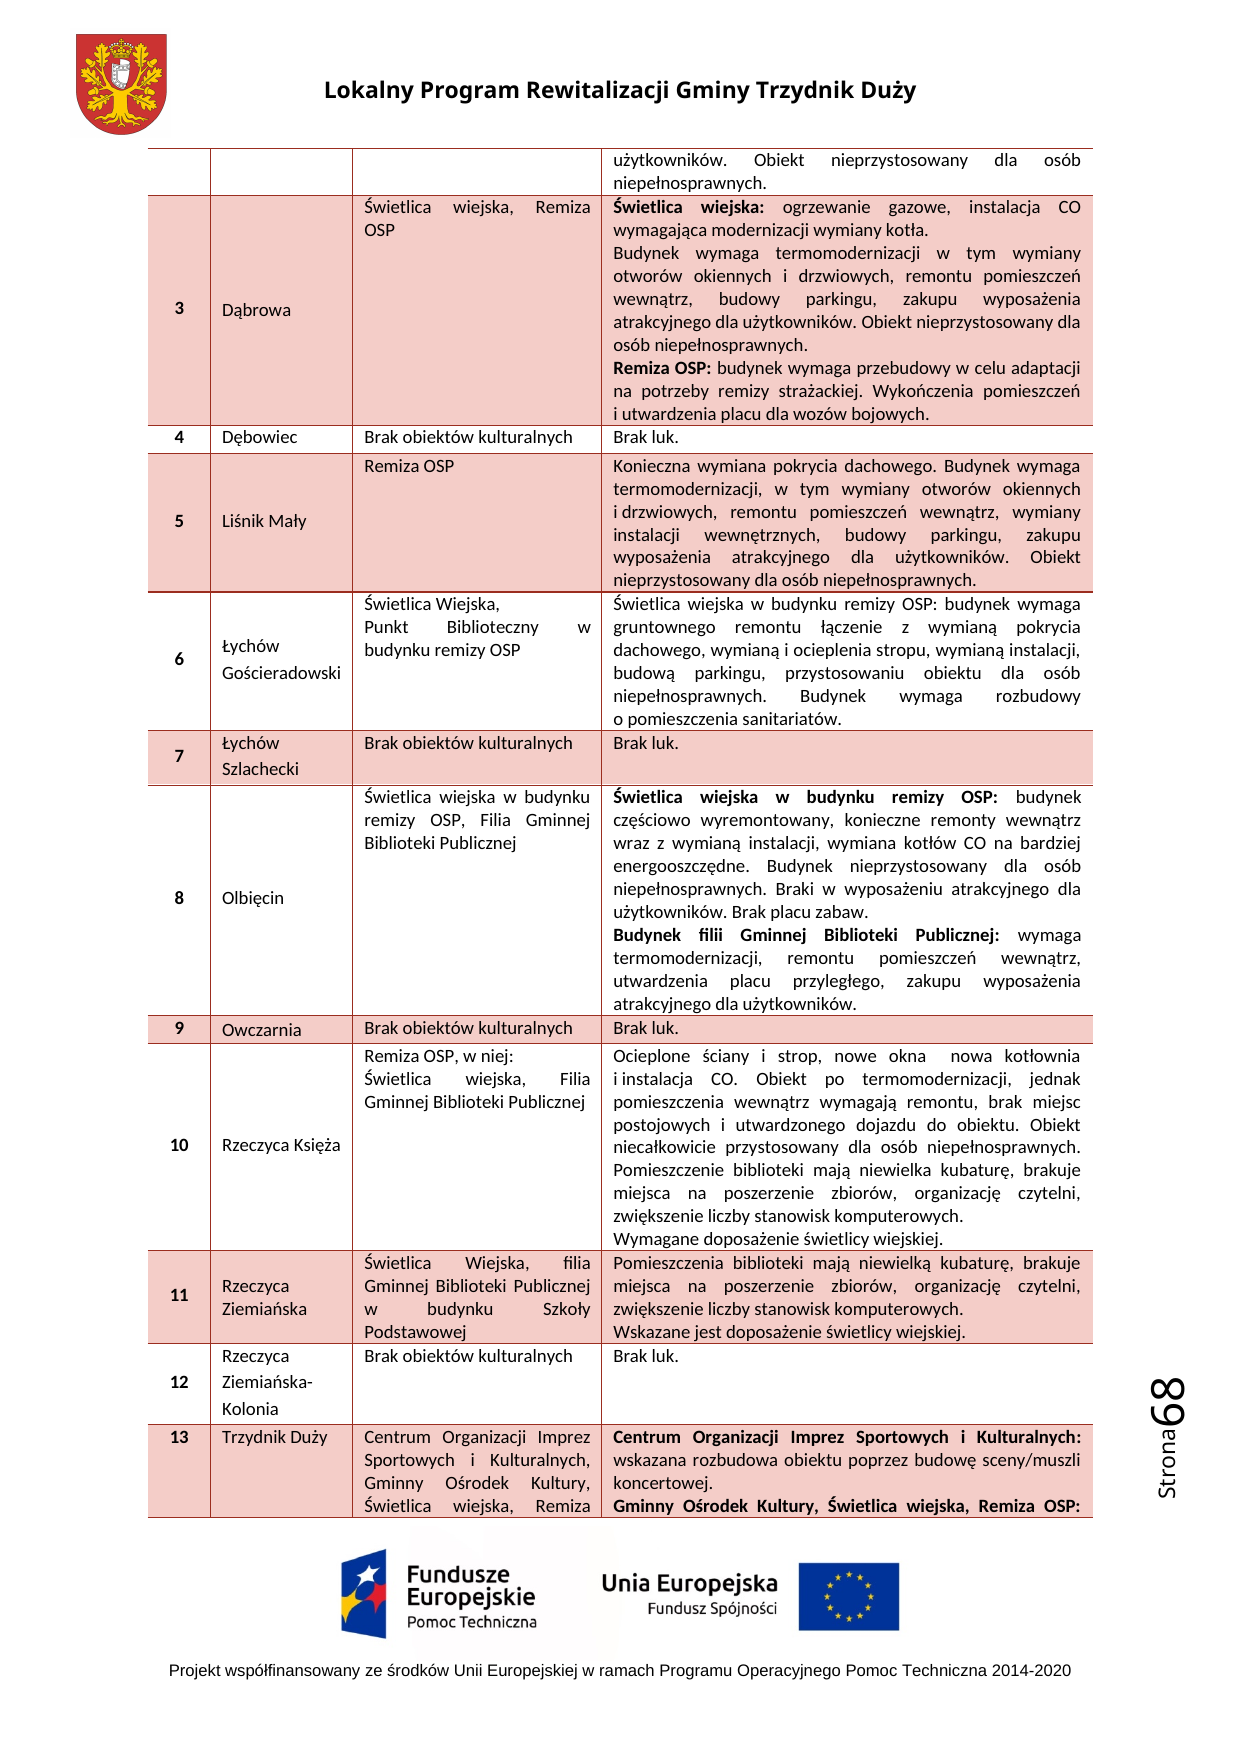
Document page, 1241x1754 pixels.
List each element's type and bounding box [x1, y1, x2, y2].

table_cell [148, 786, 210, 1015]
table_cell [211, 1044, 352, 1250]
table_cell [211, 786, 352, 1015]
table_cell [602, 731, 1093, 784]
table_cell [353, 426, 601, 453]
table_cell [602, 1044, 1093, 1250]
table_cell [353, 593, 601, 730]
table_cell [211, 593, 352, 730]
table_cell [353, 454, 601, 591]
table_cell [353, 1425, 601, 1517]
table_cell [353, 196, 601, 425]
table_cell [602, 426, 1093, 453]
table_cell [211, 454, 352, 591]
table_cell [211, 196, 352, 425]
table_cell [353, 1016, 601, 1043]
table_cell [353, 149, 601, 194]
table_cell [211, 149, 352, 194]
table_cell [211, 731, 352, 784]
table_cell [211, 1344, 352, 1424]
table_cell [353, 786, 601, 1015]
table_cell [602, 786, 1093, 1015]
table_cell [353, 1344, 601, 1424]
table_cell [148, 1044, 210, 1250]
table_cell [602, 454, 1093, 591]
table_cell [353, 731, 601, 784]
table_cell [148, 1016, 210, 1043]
picture [70, 28, 172, 138]
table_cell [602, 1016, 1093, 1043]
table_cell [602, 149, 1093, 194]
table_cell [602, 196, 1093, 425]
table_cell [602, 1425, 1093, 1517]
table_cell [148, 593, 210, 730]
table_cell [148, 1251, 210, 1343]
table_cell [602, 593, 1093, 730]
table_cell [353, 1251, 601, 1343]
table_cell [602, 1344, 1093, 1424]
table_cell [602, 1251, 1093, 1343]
picture [319, 1526, 921, 1661]
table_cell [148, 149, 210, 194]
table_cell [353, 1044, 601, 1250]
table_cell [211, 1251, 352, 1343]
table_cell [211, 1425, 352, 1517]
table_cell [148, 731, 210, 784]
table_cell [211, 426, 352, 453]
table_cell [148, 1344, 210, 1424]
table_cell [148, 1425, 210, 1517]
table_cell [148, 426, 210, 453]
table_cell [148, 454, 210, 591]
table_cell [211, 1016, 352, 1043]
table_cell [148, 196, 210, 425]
